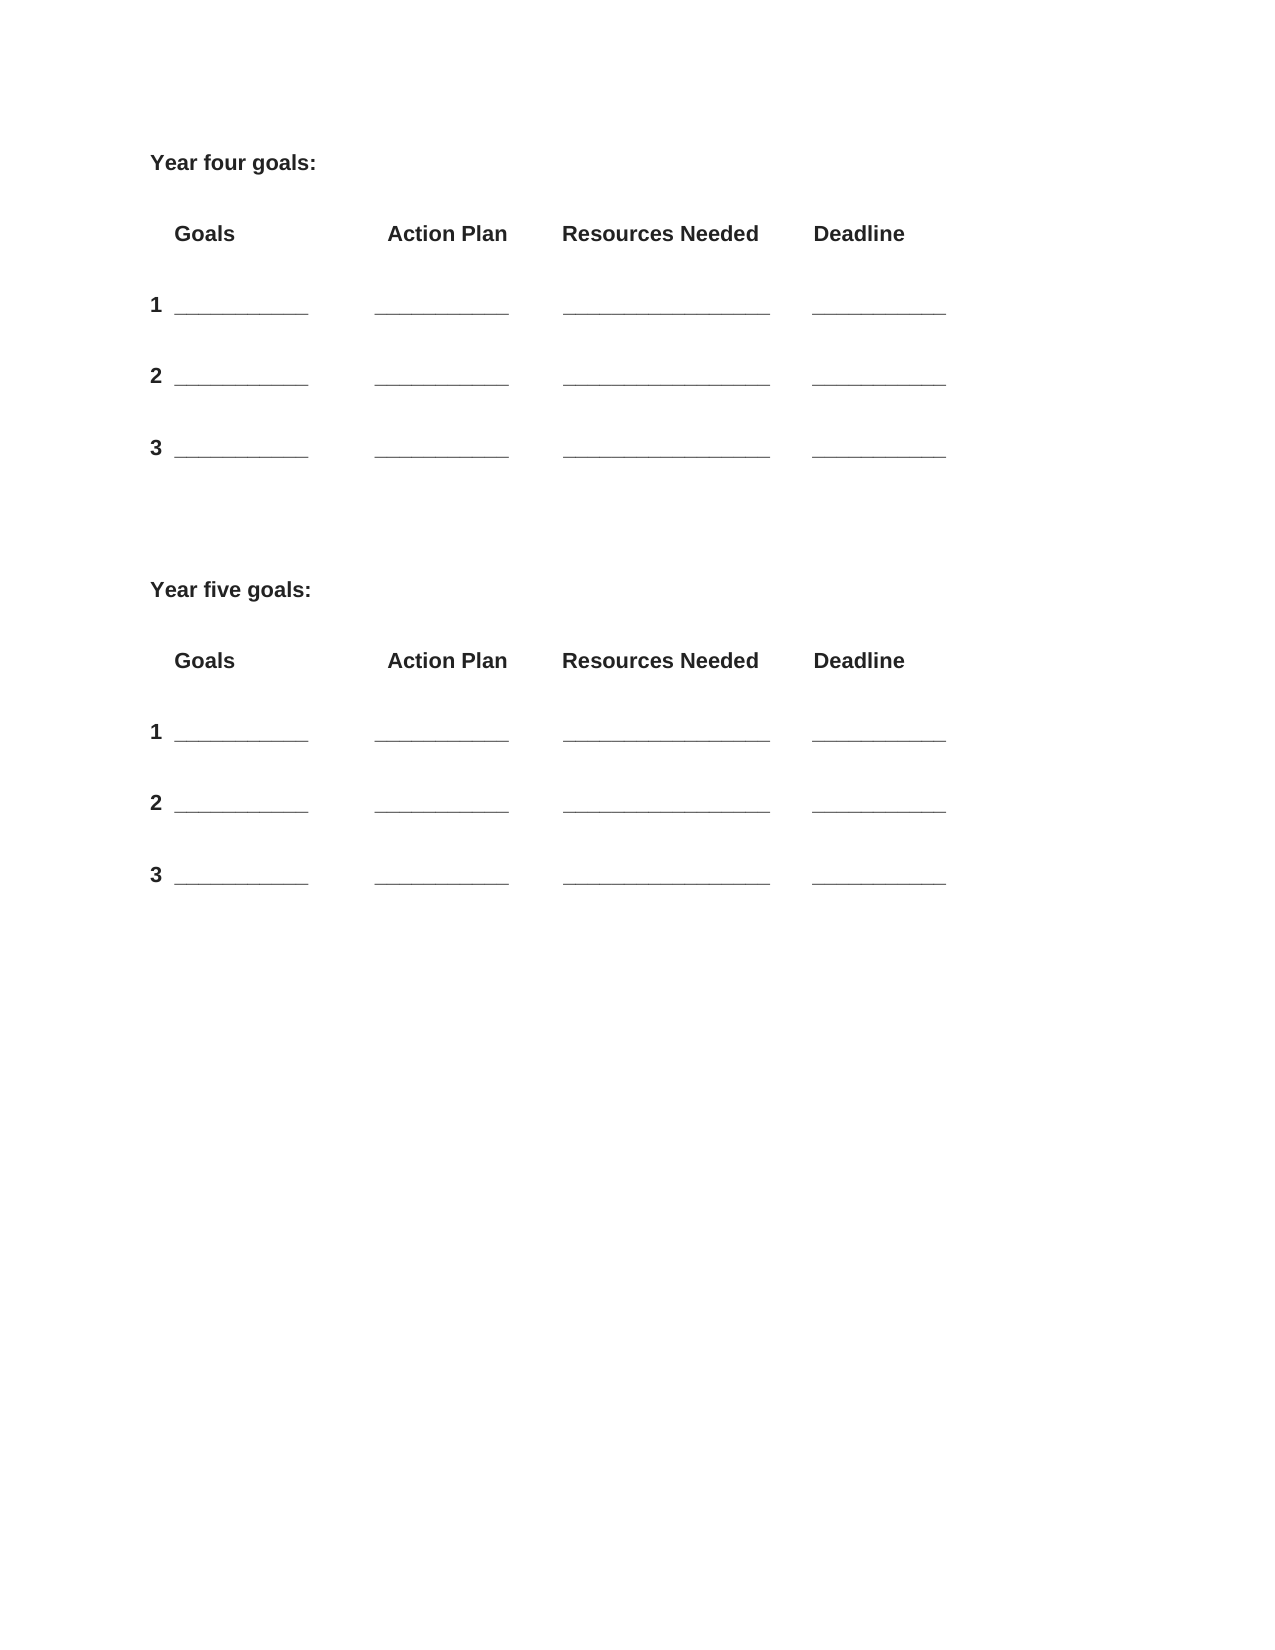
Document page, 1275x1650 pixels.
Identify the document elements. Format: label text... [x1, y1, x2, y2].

text 1 ___________ ___________ _________________ ___________ [150, 719, 1125, 744]
text 3 ___________ ___________ _________________ ___________ [150, 861, 1125, 887]
text 2 ___________ ___________ _________________ ___________ [150, 790, 1125, 816]
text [150, 363, 1125, 389]
text Year four goals: [150, 150, 1125, 175]
text Goals Action Plan Resources Needed Deadline [150, 648, 1125, 673]
text 3 ___________ ___________ _________________ ___________ [150, 434, 1125, 460]
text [150, 292, 1125, 317]
text Year five goals: [150, 577, 1125, 602]
text Goals Action Plan Resources Needed Deadline [150, 221, 1125, 246]
